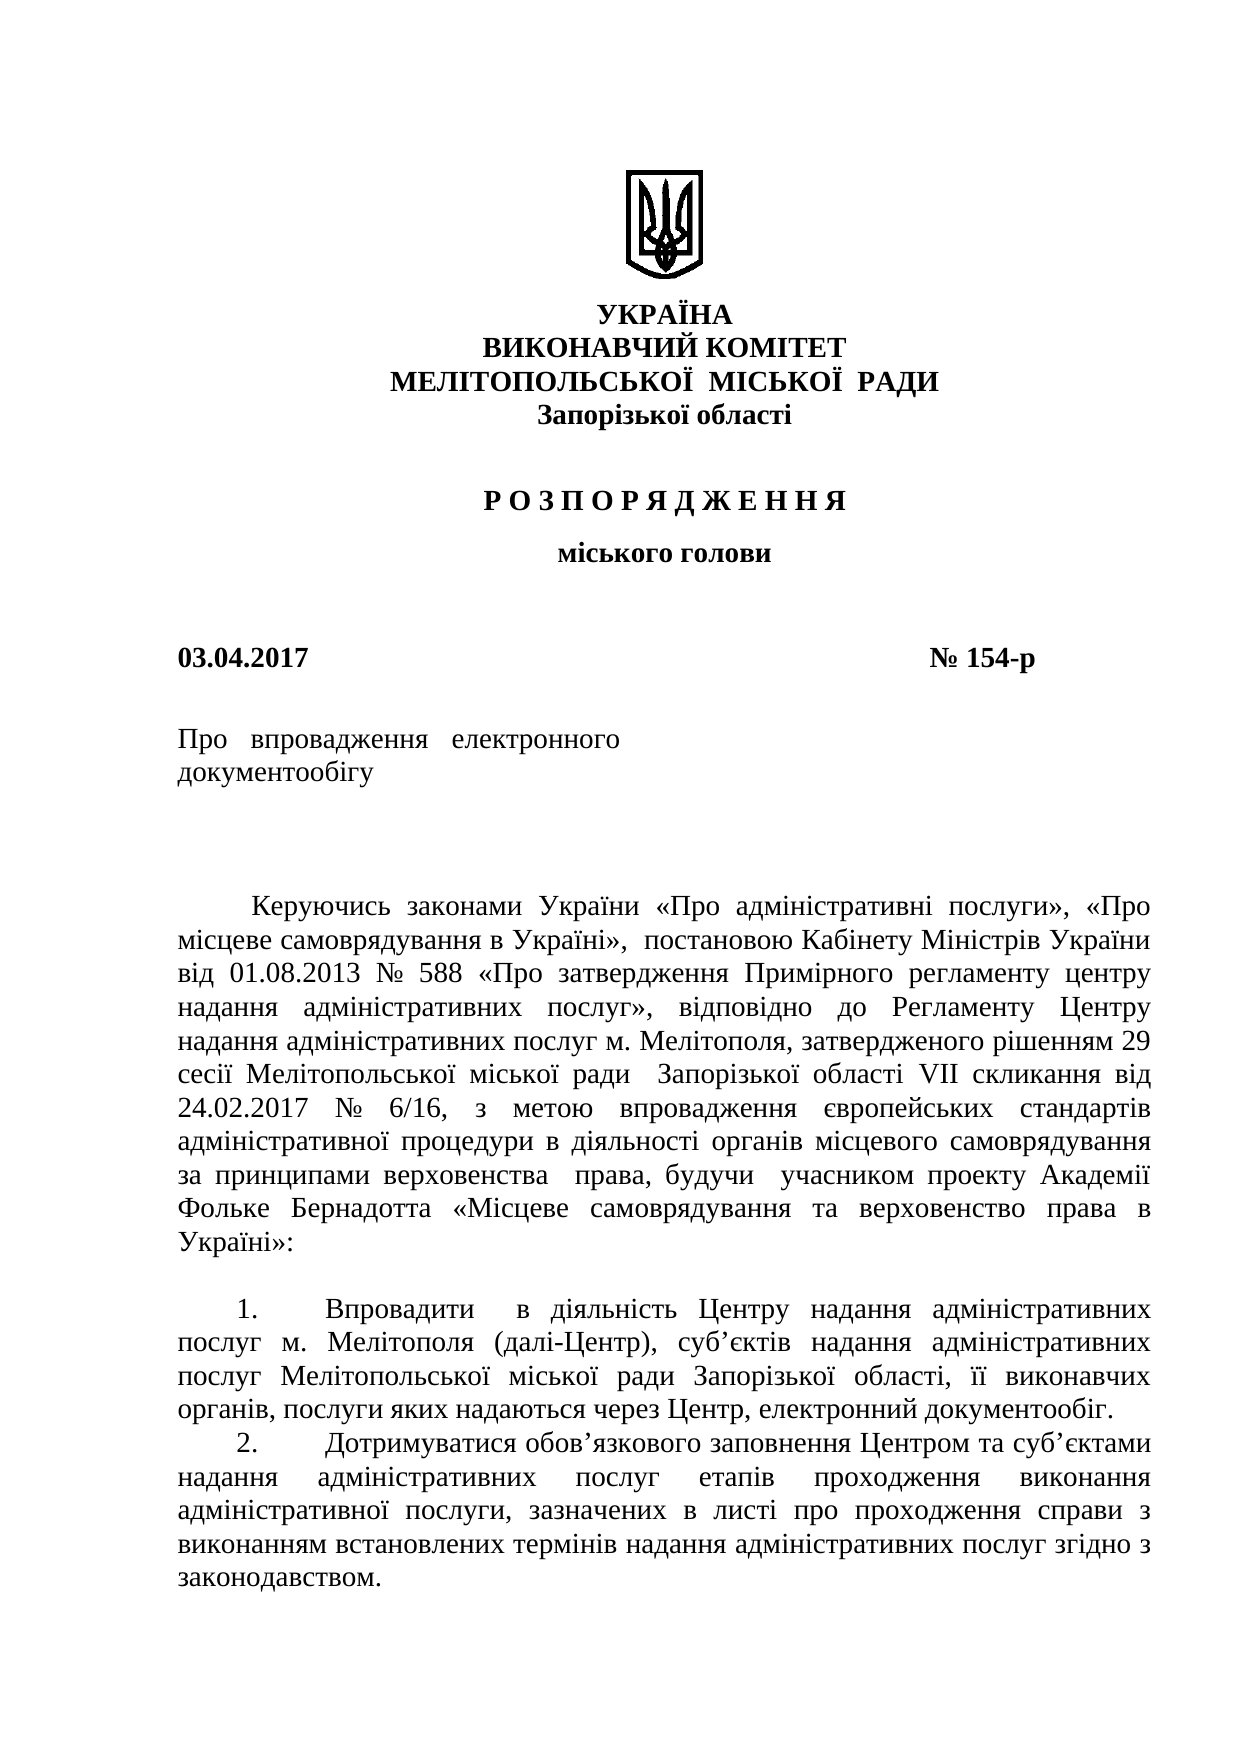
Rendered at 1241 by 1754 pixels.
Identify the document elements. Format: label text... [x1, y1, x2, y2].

subtitle Запорізької області [177, 397, 1152, 431]
text Керуючись законами України «Про адміністративні послуги», «Про місцеве самоврядування в Україні», постановою Кабінету Міністрів України від 01.08.2013 № 588 «Про затвердження Примірного регламенту центру надання адміністративних послуг», відповідно до Регламенту Центру надання адміністративних послуг м. Мелітополя, затвердженого рішенням 29 сесії Мелітопольської міської ради Запорізької області VII скликання від 24.02.2017 № 6/16, з метою впровадження європейських стандартів адміністративної процедури в діяльності органів місцевого самоврядування за принципами верховенства права, будучи учасником проекту Академії Фольке Бернадотта «Місцеве самоврядування та верховенство права в Україні»: [177, 888, 1152, 1257]
text Про впровадження електронного документообігу [177, 721, 620, 788]
subtitle ВИКОНАВЧИЙ КОМІТЕТ [177, 330, 1152, 364]
subtitle УКРАЇНА [177, 297, 1152, 330]
list Впровадити в діяльність Центру надання адміністративних послуг м. Мелітополя (далі-Центр), суб’єктів надання адміністративних послуг Мелітопольської міської ради Запорізької області, її виконавчих органів, послуги яких надаються через Центр, електронний документообіг. [177, 1291, 1152, 1425]
text міського голови [177, 535, 1152, 569]
subtitle МЕЛІТОПОЛЬСЬКОЇ МІСЬКОЇ РАДИ [177, 364, 1152, 397]
text 03.04.2017 № 154-р [177, 640, 1152, 673]
picture [626, 170, 703, 279]
text Р О З П О Р Я Д Ж Е Н Н Я [177, 483, 1152, 517]
list Дотримуватися обов’язкового заповнення Центром та суб’єктами надання адміністративних послуг етапів проходження виконання адміністративної послуги, зазначених в листі про проходження справи з виконанням встановлених термінів надання адміністративних послуг згідно з законодавством. [177, 1425, 1152, 1593]
